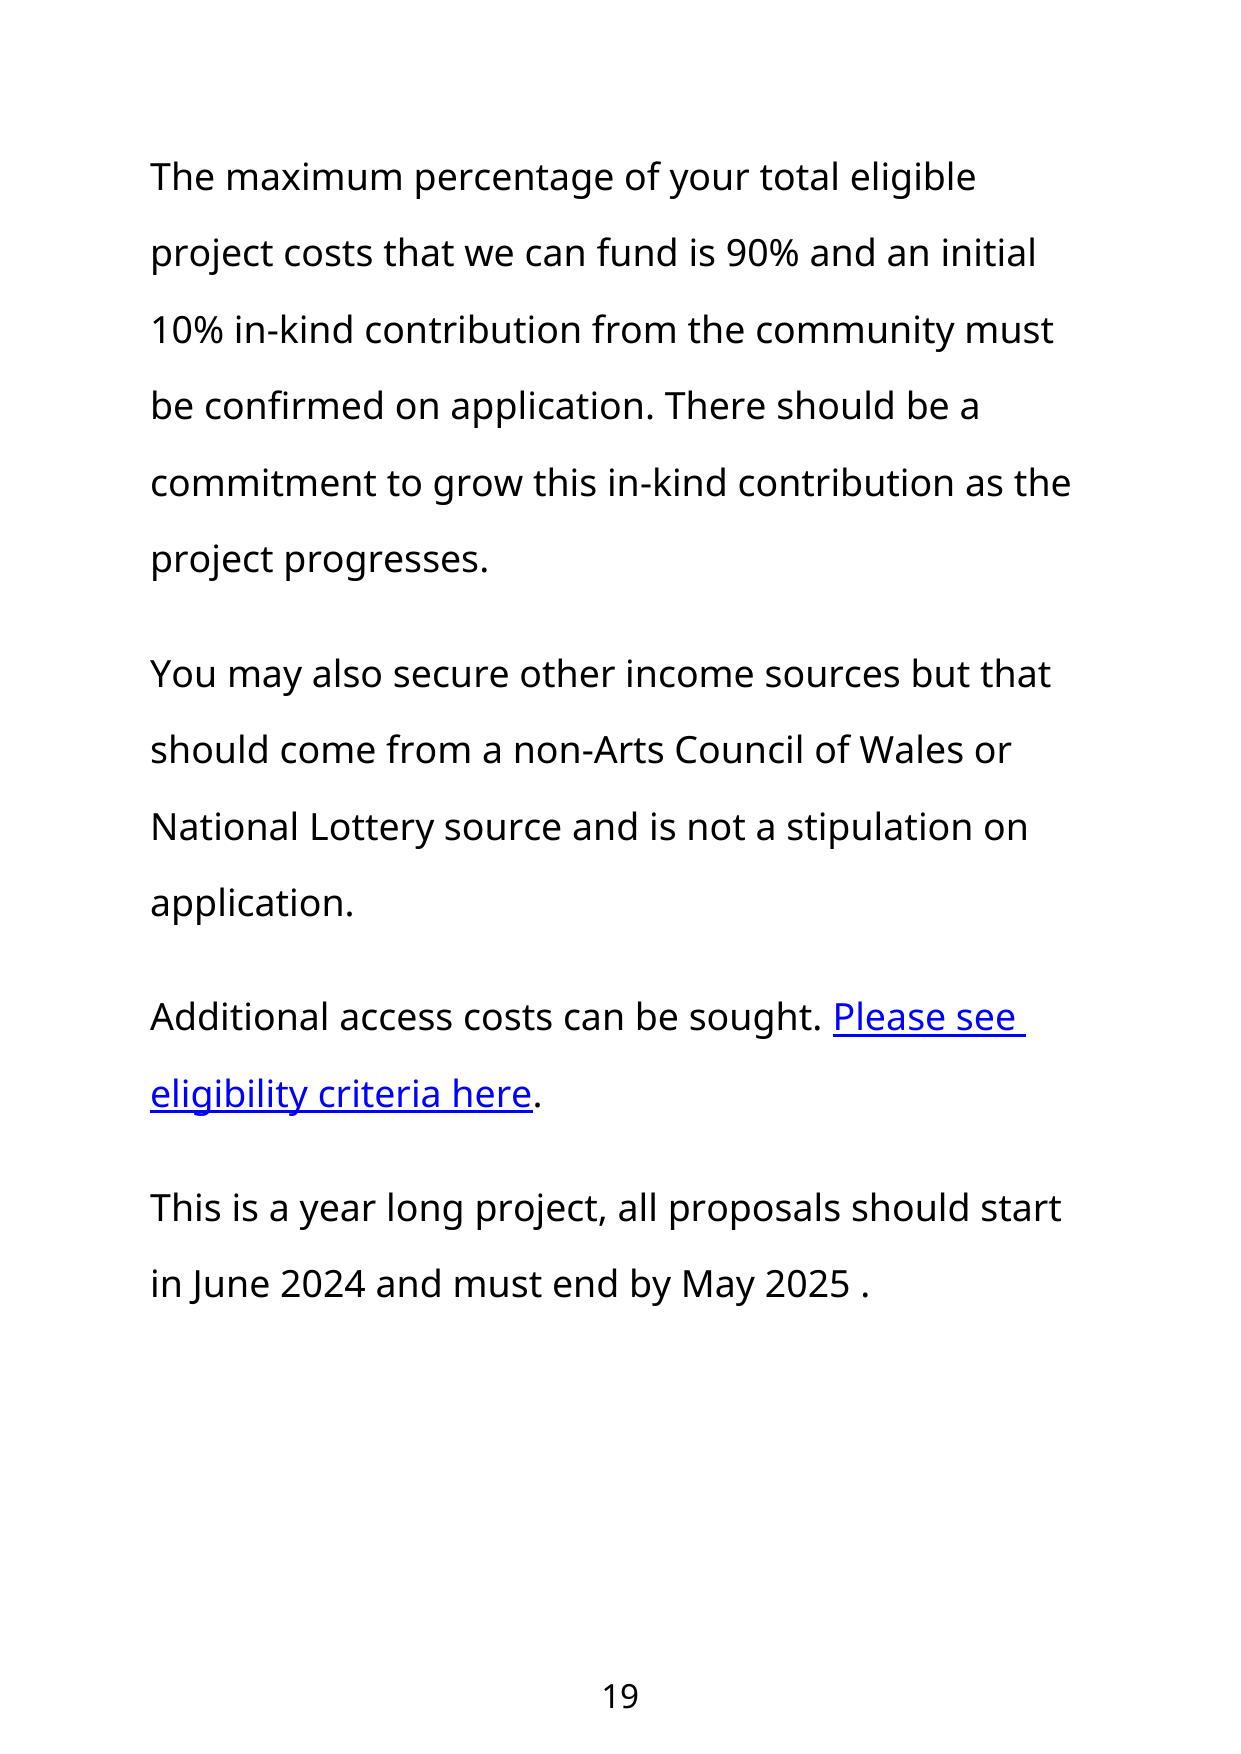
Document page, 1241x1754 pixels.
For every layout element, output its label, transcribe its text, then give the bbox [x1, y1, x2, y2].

text The maximum percentage of your total eligible project costs that we can fund is 90% and an initial 10% in-kind contribution from the community must be confirmed on application. There should be a commitment to grow this in-kind contribution as the project progresses. [150, 150, 1090, 584]
text You may also secure other income sources but that should come from a non-Arts Council of Wales or National Lottery source and is not a stipulation on application. [150, 647, 1090, 928]
text Additional access costs can be sought. Please see eligibility criteria here. [150, 991, 1090, 1118]
text This is a year long project, all proposals should start in June 2024 and must end by May 2025 . [150, 1181, 1090, 1309]
